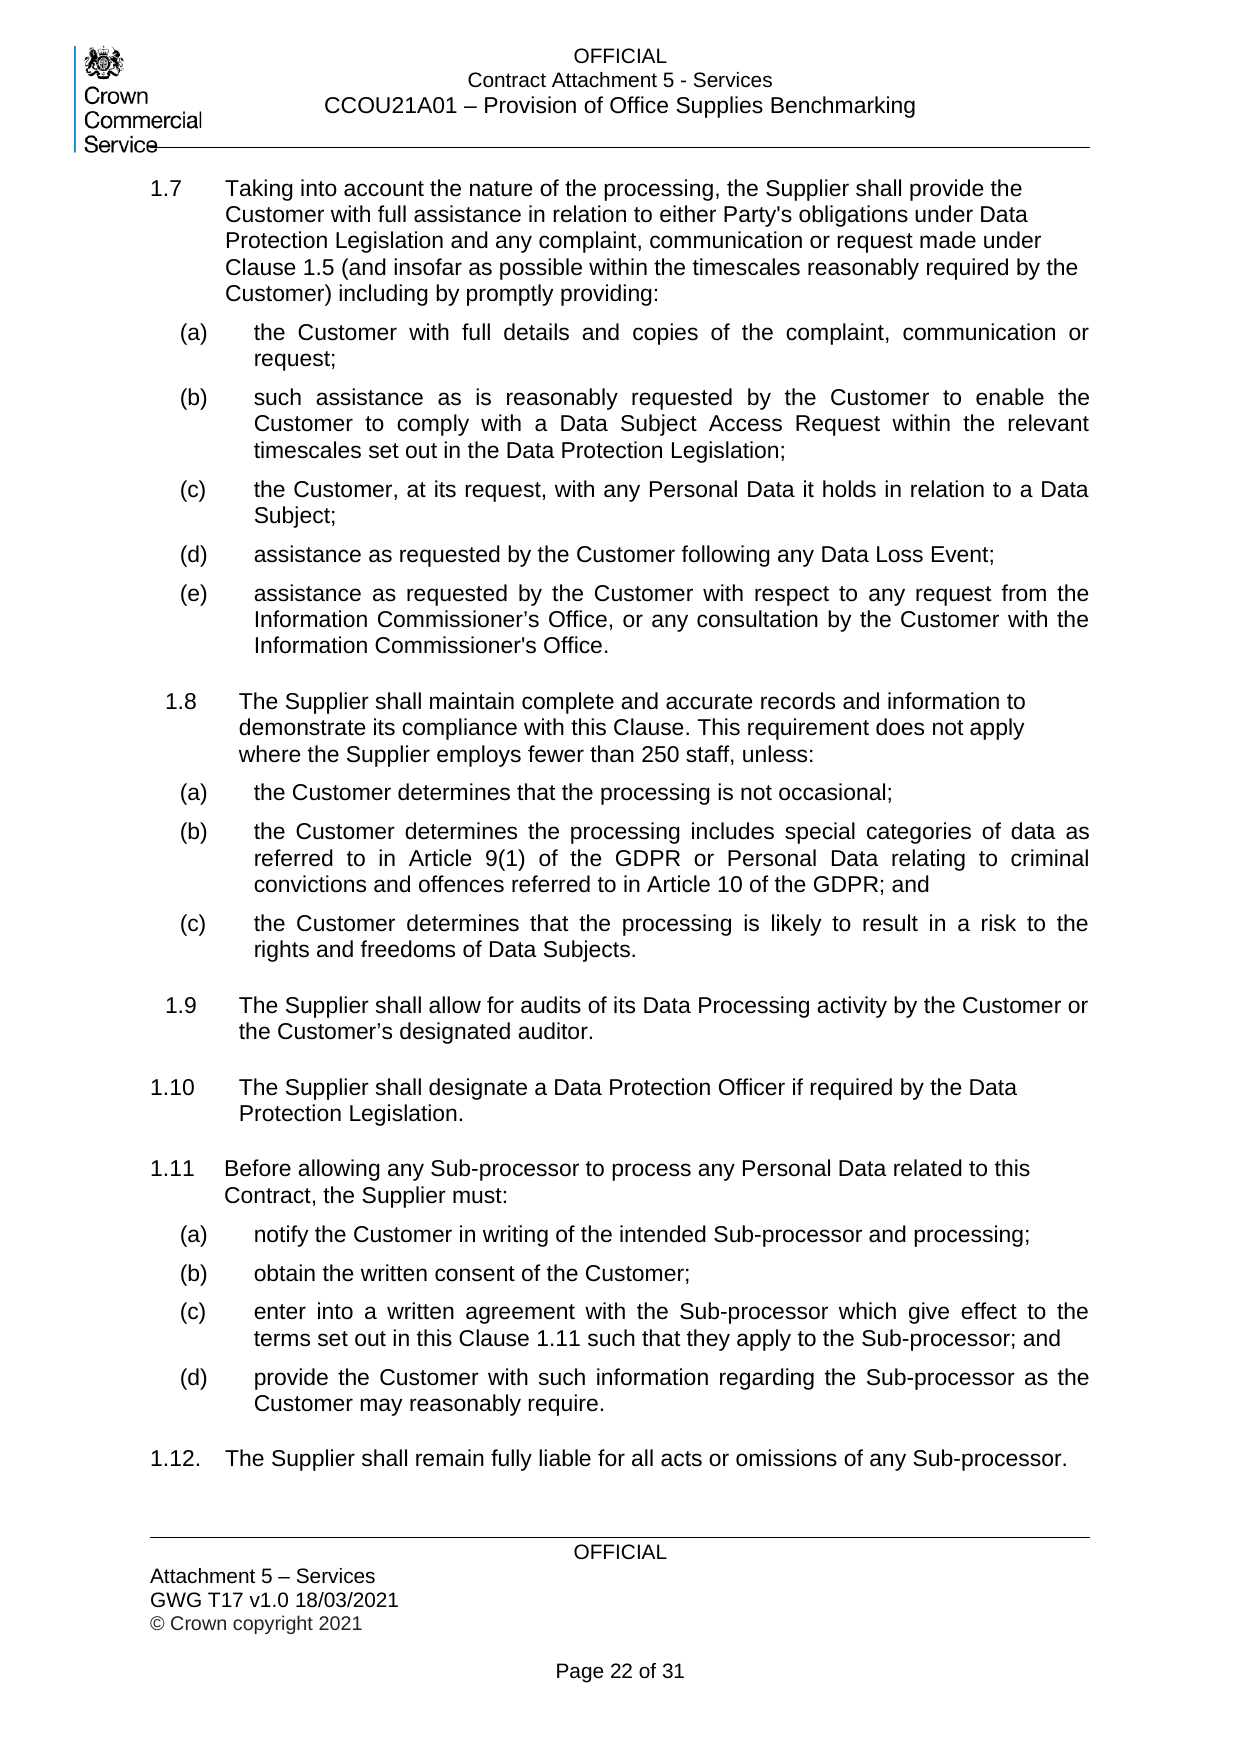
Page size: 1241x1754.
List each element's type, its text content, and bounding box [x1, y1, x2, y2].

list assistance as requested by the Customer with respect to any request from the Information Commissioner’s Office, or any consultation by the Customer with the Information Commissioner's Office. [179, 579, 1090, 659]
text 1.10 The Supplier shall designate a Data Protection Officer if required by the Data Protection Legislation. [150, 1073, 1090, 1126]
text 1.7 Taking into account the nature of the processing, the Supplier shall provide the Customer with full assistance in relation to either Party's obligations under Data Protection Legislation and any complaint, communication or request made under Clause 1.5 (and insofar as possible within the timescales reasonably required by the Customer) including by promptly providing: [150, 174, 1090, 306]
list obtain the written consent of the Customer; [179, 1259, 1090, 1286]
text 1.8 The Supplier shall maintain complete and accurate records and information to demonstrate its compliance with this Clause. This requirement does not apply where the Supplier employs fewer than 250 staff, unless: [165, 688, 1090, 767]
list notify the Customer in writing of the intended Sub-processor and processing; [179, 1221, 1090, 1247]
list the Customer determines the processing includes special categories of data as referred to in Article 9(1) of the GDPR or Personal Data relating to criminal convictions and offences referred to in Article 10 of the GDPR; and [179, 818, 1090, 897]
list the Customer determines that the processing is not occasional; [179, 779, 1090, 806]
picture [73, 45, 202, 153]
text 1.11 Before allowing any Sub-processor to process any Personal Data related to this Contract, the Supplier must: [150, 1155, 1090, 1208]
text 1.12. The Supplier shall remain fully liable for all acts or omissions of any Sub-processor. [150, 1445, 1090, 1472]
list provide the Customer with such information regarding the Sub-processor as the Customer may reasonably require. [179, 1363, 1090, 1416]
list assistance as requested by the Customer following any Data Loss Event; [179, 541, 1090, 567]
list the Customer, at its request, with any Personal Data it holds in relation to a Data Subject; [179, 476, 1090, 528]
text 1.9 The Supplier shall allow for audits of its Data Processing activity by the Customer or the Customer’s designated auditor. [165, 992, 1090, 1044]
list the Customer determines that the processing is likely to result in a risk to the rights and freedoms of Data Subjects. [179, 910, 1090, 962]
list the Customer with full details and copies of the complaint, communication or request; [179, 319, 1090, 371]
list enter into a written agreement with the Sub-processor which give effect to the terms set out in this Clause 1.11 such that they apply to the Sub-processor; and [179, 1298, 1090, 1351]
list such assistance as is reasonably requested by the Customer to enable the Customer to comply with a Data Subject Access Request within the relevant timescales set out in the Data Protection Legislation; [179, 384, 1090, 463]
